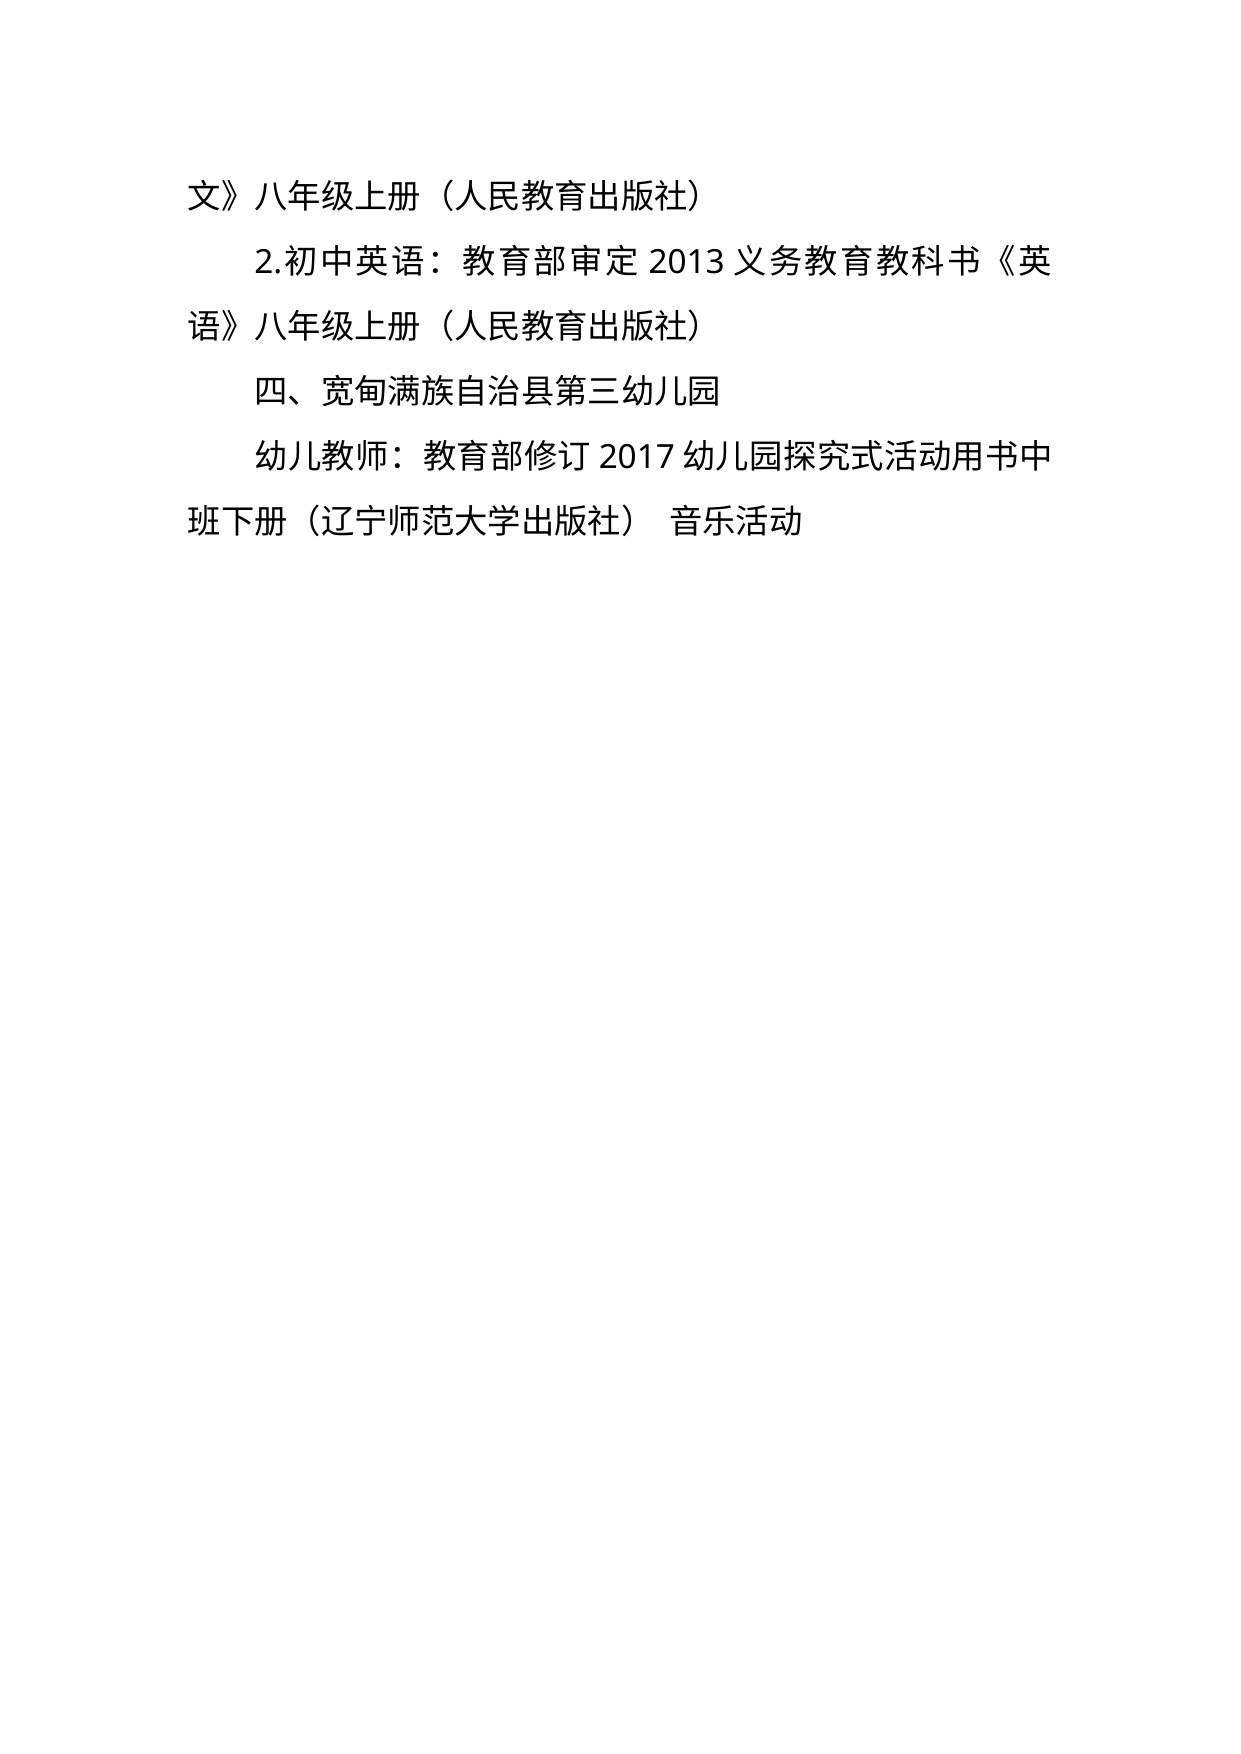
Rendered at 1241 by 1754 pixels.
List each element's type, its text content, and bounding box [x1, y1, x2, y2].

text 2.初中英语：教育部审定2013义务教育教科书《英语》八年级上册（人民教育出版社） [187, 227, 1053, 357]
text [187, 162, 1053, 227]
text 幼儿教师：教育部修订2017幼儿园探究式活动用书中班下册（辽宁师范大学出版社） 音乐活动 [187, 422, 1053, 552]
text 四、宽甸满族自治县第三幼儿园 [187, 357, 1053, 422]
